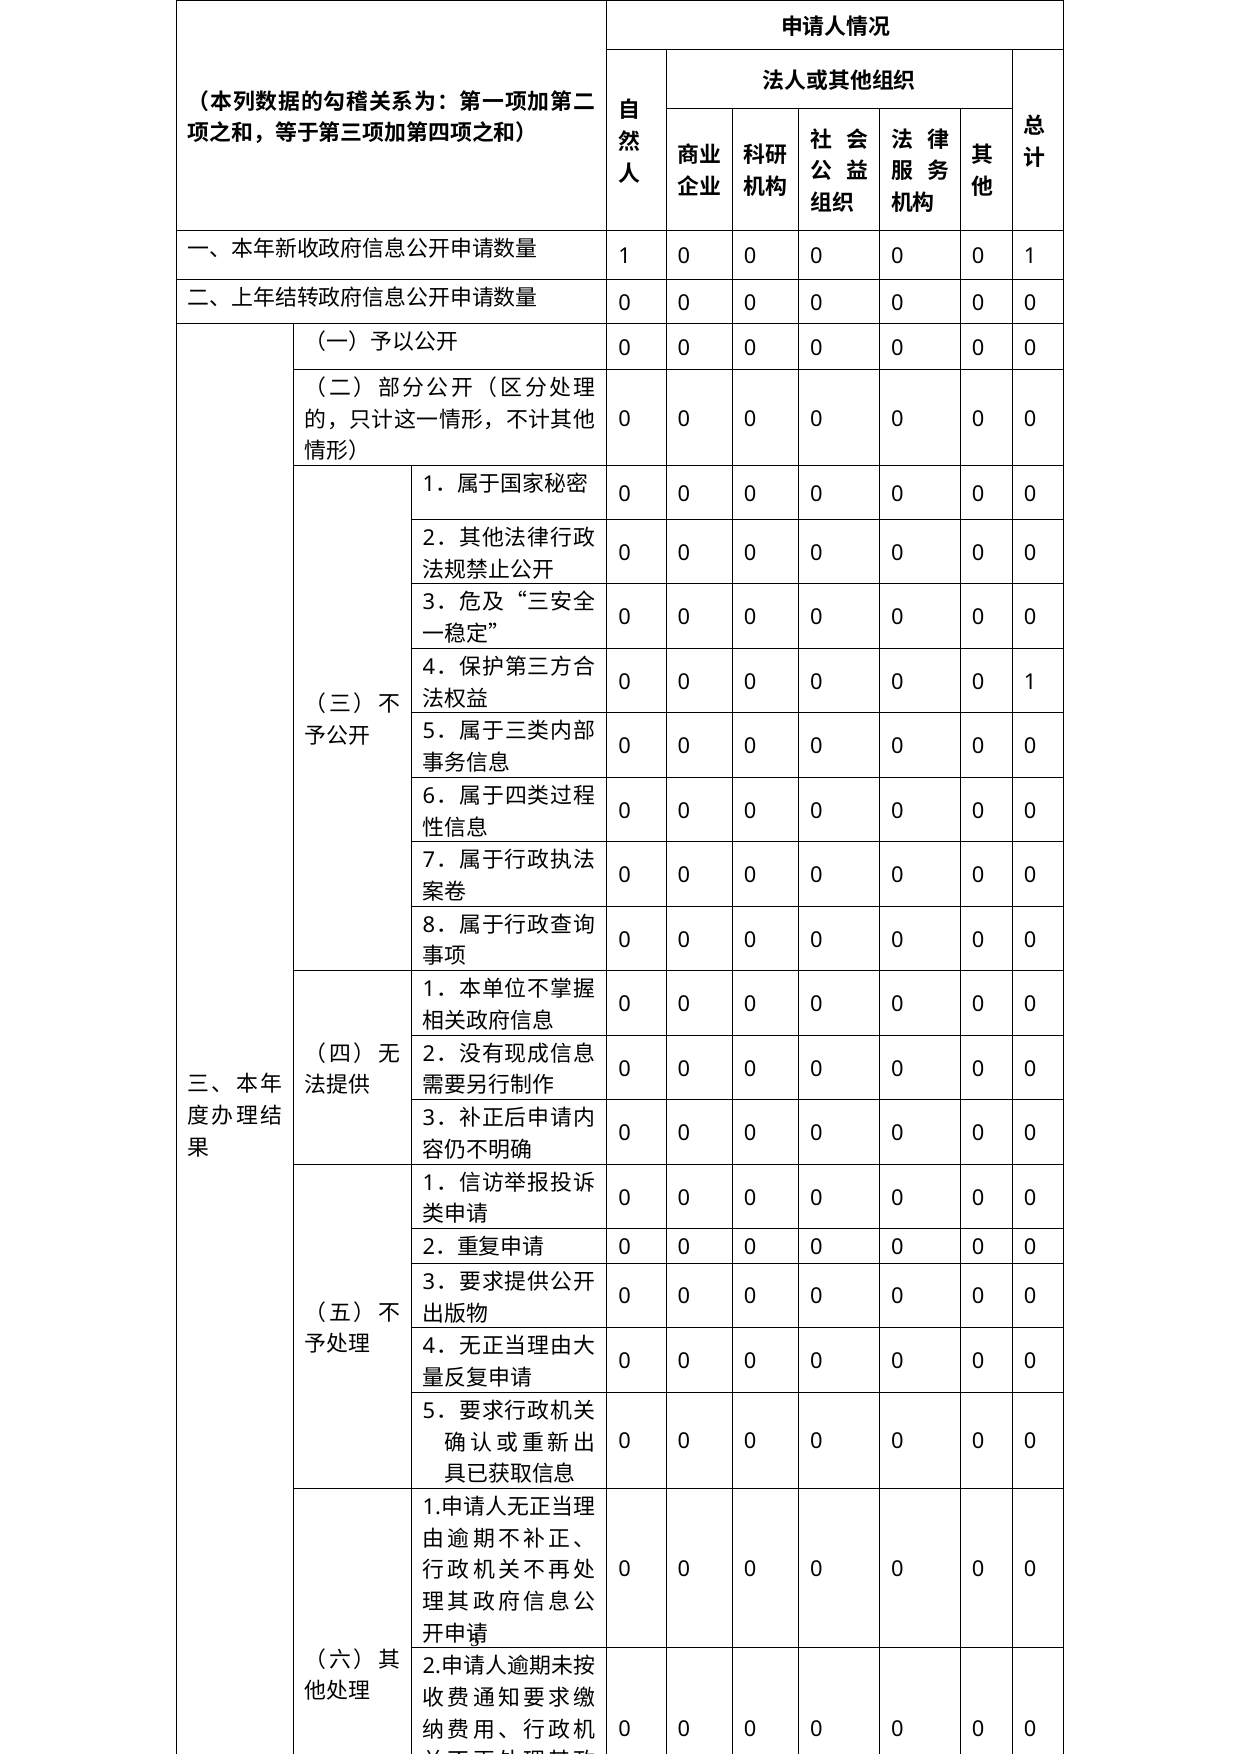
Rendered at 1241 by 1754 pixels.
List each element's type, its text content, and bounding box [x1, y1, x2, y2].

table_cell 0 [607, 1648, 666, 1754]
table_cell 0 [607, 1100, 666, 1164]
table_cell 0 [1013, 842, 1063, 906]
table_cell 0 [667, 1036, 732, 1099]
table_cell 0 [733, 649, 798, 712]
table_cell 2．其他法律行政法规禁止公开 [412, 520, 606, 583]
table_cell 0 [799, 1264, 879, 1327]
table_cell 0 [607, 280, 666, 323]
table_cell 0 [1013, 1328, 1063, 1392]
table_cell 0 [880, 584, 960, 648]
table_cell 0 [667, 1328, 732, 1392]
table_cell 0 [667, 1489, 732, 1647]
table_cell 0 [880, 1100, 960, 1164]
table_cell 0 [880, 649, 960, 712]
table_cell 0 [607, 520, 666, 583]
table_cell 0 [880, 1648, 960, 1754]
table_cell 0 [733, 1648, 798, 1754]
table_cell 1 [1013, 649, 1063, 712]
table_cell 0 [799, 1100, 879, 1164]
table_cell （三）不予公开 [294, 466, 411, 970]
table_cell 0 [880, 1328, 960, 1392]
table_cell 0 [1013, 584, 1063, 648]
table_header （本列数据的勾稽关系为：第一项加第二项之和，等于第三项加第四项之和） [177, 1, 606, 230]
table_cell 0 [880, 907, 960, 970]
table_cell 0 [733, 1328, 798, 1392]
table_cell （二）部分公开（区分处理的，只计这一情形，不计其他情形） [294, 370, 606, 465]
table_cell 0 [667, 649, 732, 712]
table_cell 0 [880, 1165, 960, 1228]
table_cell 0 [607, 1036, 666, 1099]
table_cell 2.申请人逾期未按收费通知要求缴纳费用、行政机关不再处理其政府信息公开申请 [412, 1648, 606, 1754]
table_cell 0 [799, 907, 879, 970]
table_cell （四）无法提供 [294, 971, 411, 1164]
table_cell 3．要求提供公开出版物 [412, 1264, 606, 1327]
table_cell 0 [667, 280, 732, 323]
table_cell 0 [733, 1393, 798, 1488]
table_cell 0 [1013, 1229, 1063, 1263]
table_cell 0 [733, 1165, 798, 1228]
table_cell 0 [1013, 1165, 1063, 1228]
table_cell 0 [799, 971, 879, 1035]
table_cell 0 [733, 280, 798, 323]
table_cell 1．属于国家秘密 [412, 466, 606, 519]
table_cell 0 [607, 971, 666, 1035]
table_cell 0 [607, 1393, 666, 1488]
table_cell 1 [1013, 231, 1063, 279]
table_cell 0 [961, 1328, 1012, 1392]
table_cell 0 [667, 1100, 732, 1164]
table_cell 0 [667, 971, 732, 1035]
table_cell 0 [799, 466, 879, 519]
table_cell 0 [961, 649, 1012, 712]
table_cell 0 [607, 324, 666, 369]
table_cell 0 [1013, 370, 1063, 465]
table_cell 0 [880, 231, 960, 279]
table_cell 0 [1013, 907, 1063, 970]
table_cell 0 [799, 1165, 879, 1228]
table_cell 6．属于四类过程性信息 [412, 778, 606, 841]
table_cell 0 [880, 1264, 960, 1327]
table_cell 0 [799, 713, 879, 777]
table_cell 0 [880, 520, 960, 583]
table_cell （一）予以公开 [294, 324, 606, 369]
table_cell 5．要求行政机关确认或重新出具已获取信息 [412, 1393, 606, 1488]
table_cell 0 [1013, 713, 1063, 777]
table_cell 0 [961, 1036, 1012, 1099]
table_cell 0 [799, 778, 879, 841]
table_cell 0 [1013, 778, 1063, 841]
table_cell 1．本单位不掌握相关政府信息 [412, 971, 606, 1035]
table_cell 0 [607, 842, 666, 906]
table_cell 0 [667, 1648, 732, 1754]
table_cell 0 [799, 1036, 879, 1099]
table_cell 0 [607, 1328, 666, 1392]
table_cell 0 [733, 907, 798, 970]
table_cell 0 [1013, 520, 1063, 583]
table_cell 0 [733, 1100, 798, 1164]
table_cell 0 [607, 1229, 666, 1263]
table_cell 0 [607, 1165, 666, 1228]
table_cell 0 [961, 713, 1012, 777]
table_cell 1．信访举报投诉类申请 [412, 1165, 606, 1228]
table_cell 0 [880, 1393, 960, 1488]
table_cell 4．无正当理由大量反复申请 [412, 1328, 606, 1392]
table_cell 自然人 [607, 50, 666, 230]
table_cell 0 [961, 1393, 1012, 1488]
table_cell 0 [961, 231, 1012, 279]
table_cell 总计 [1013, 50, 1063, 230]
table_cell 0 [733, 713, 798, 777]
table_cell 0 [961, 778, 1012, 841]
table_cell 7．属于行政执法案卷 [412, 842, 606, 906]
table_header 申请人情况 [607, 1, 1063, 49]
table_cell （六）其他处理 [294, 1489, 411, 1754]
table_cell 0 [667, 778, 732, 841]
table_cell 0 [961, 971, 1012, 1035]
table_cell 0 [733, 231, 798, 279]
table_cell 社会公益组织 [799, 109, 879, 230]
table_cell 0 [799, 280, 879, 323]
table_cell 0 [733, 1036, 798, 1099]
table_cell 0 [667, 1229, 732, 1263]
table_cell 0 [733, 466, 798, 519]
table_cell 0 [799, 584, 879, 648]
table_cell 0 [1013, 1100, 1063, 1164]
table_cell 0 [1013, 466, 1063, 519]
table_cell 0 [733, 842, 798, 906]
table_cell 0 [961, 1648, 1012, 1754]
table_cell 0 [961, 370, 1012, 465]
table_cell 0 [607, 778, 666, 841]
table_cell 0 [667, 1264, 732, 1327]
table_cell 商业企业 [667, 109, 732, 230]
table_cell 0 [961, 1489, 1012, 1647]
table_cell 0 [880, 280, 960, 323]
table_cell 2．重复申请 [412, 1229, 606, 1263]
table_cell 0 [799, 1229, 879, 1263]
table_cell 其他 [961, 109, 1012, 230]
table_cell 0 [799, 1393, 879, 1488]
table_cell 0 [1013, 1489, 1063, 1647]
table_cell 0 [961, 280, 1012, 323]
table_cell 0 [799, 842, 879, 906]
table_cell 一、本年新收政府信息公开申请数量 [177, 231, 606, 279]
table_cell 0 [667, 370, 732, 465]
table_cell 2．没有现成信息需要另行制作 [412, 1036, 606, 1099]
table_cell 法律服务机构 [880, 109, 960, 230]
table_cell 0 [880, 778, 960, 841]
table_cell 0 [799, 520, 879, 583]
table_cell 0 [733, 971, 798, 1035]
table_cell 0 [1013, 324, 1063, 369]
table_cell 三、本年度办理结果 [177, 324, 293, 1754]
table_cell 0 [667, 842, 732, 906]
table_cell 0 [607, 907, 666, 970]
table_cell 0 [880, 466, 960, 519]
table_cell 0 [733, 520, 798, 583]
table_cell 法人或其他组织 [667, 50, 1012, 107]
table_cell 0 [799, 231, 879, 279]
table_cell 0 [607, 466, 666, 519]
table_cell 0 [880, 1229, 960, 1263]
table_cell 0 [733, 370, 798, 465]
table_cell 0 [880, 971, 960, 1035]
table_cell 0 [961, 466, 1012, 519]
table_cell 0 [799, 649, 879, 712]
table_cell 0 [799, 370, 879, 465]
table_cell 0 [607, 713, 666, 777]
table_cell 二、上年结转政府信息公开申请数量 [177, 280, 606, 323]
table_cell 1.申请人无正当理由逾期不补正、行政机关不再处理其政府信息公开申请 [412, 1489, 606, 1647]
table_cell 0 [961, 1165, 1012, 1228]
table_cell 0 [799, 324, 879, 369]
table_cell （五）不予处理 [294, 1165, 411, 1488]
table_cell 0 [607, 649, 666, 712]
table_cell 4．保护第三方合法权益 [412, 649, 606, 712]
table_cell 3．危及“三安全一稳定” [412, 584, 606, 648]
table_cell 0 [880, 1036, 960, 1099]
table_cell 0 [961, 842, 1012, 906]
table_cell 0 [607, 370, 666, 465]
table_cell 0 [667, 584, 732, 648]
table_cell 0 [961, 1100, 1012, 1164]
table_cell 0 [1013, 1036, 1063, 1099]
table_cell 0 [607, 1264, 666, 1327]
table_cell 0 [961, 324, 1012, 369]
table_cell 0 [733, 584, 798, 648]
table_cell 0 [607, 584, 666, 648]
table_cell 0 [880, 324, 960, 369]
table_cell 0 [667, 1165, 732, 1228]
table_cell 1 [607, 231, 666, 279]
table_cell 0 [667, 713, 732, 777]
table_cell 0 [799, 1489, 879, 1647]
table_cell 0 [667, 231, 732, 279]
table_cell 0 [733, 1264, 798, 1327]
table_cell 0 [799, 1328, 879, 1392]
table_cell 0 [733, 324, 798, 369]
table_cell 0 [733, 1229, 798, 1263]
table_cell 0 [667, 1393, 732, 1488]
table_cell 0 [961, 1264, 1012, 1327]
table_cell 0 [607, 1489, 666, 1647]
table_cell 0 [880, 1489, 960, 1647]
table_cell 0 [667, 466, 732, 519]
table_cell 0 [880, 713, 960, 777]
table_cell 0 [733, 1489, 798, 1647]
table_cell 科研机构 [733, 109, 798, 230]
table_cell 0 [1013, 1264, 1063, 1327]
table_cell 0 [961, 907, 1012, 970]
table_cell 0 [667, 520, 732, 583]
table_cell 0 [961, 1229, 1012, 1263]
table_cell 0 [880, 842, 960, 906]
table_cell 0 [1013, 1648, 1063, 1754]
table_cell 0 [1013, 1393, 1063, 1488]
table_cell 0 [1013, 280, 1063, 323]
table_cell 5．属于三类内部事务信息 [412, 713, 606, 777]
table_cell 0 [667, 907, 732, 970]
table_cell 0 [1013, 971, 1063, 1035]
table_cell 0 [799, 1648, 879, 1754]
table_cell 0 [880, 370, 960, 465]
table_cell 0 [667, 324, 732, 369]
table_cell 0 [733, 778, 798, 841]
table_cell 3．补正后申请内容仍不明确 [412, 1100, 606, 1164]
table_cell 0 [961, 520, 1012, 583]
table_cell 8．属于行政查询事项 [412, 907, 606, 970]
table_cell 0 [961, 584, 1012, 648]
